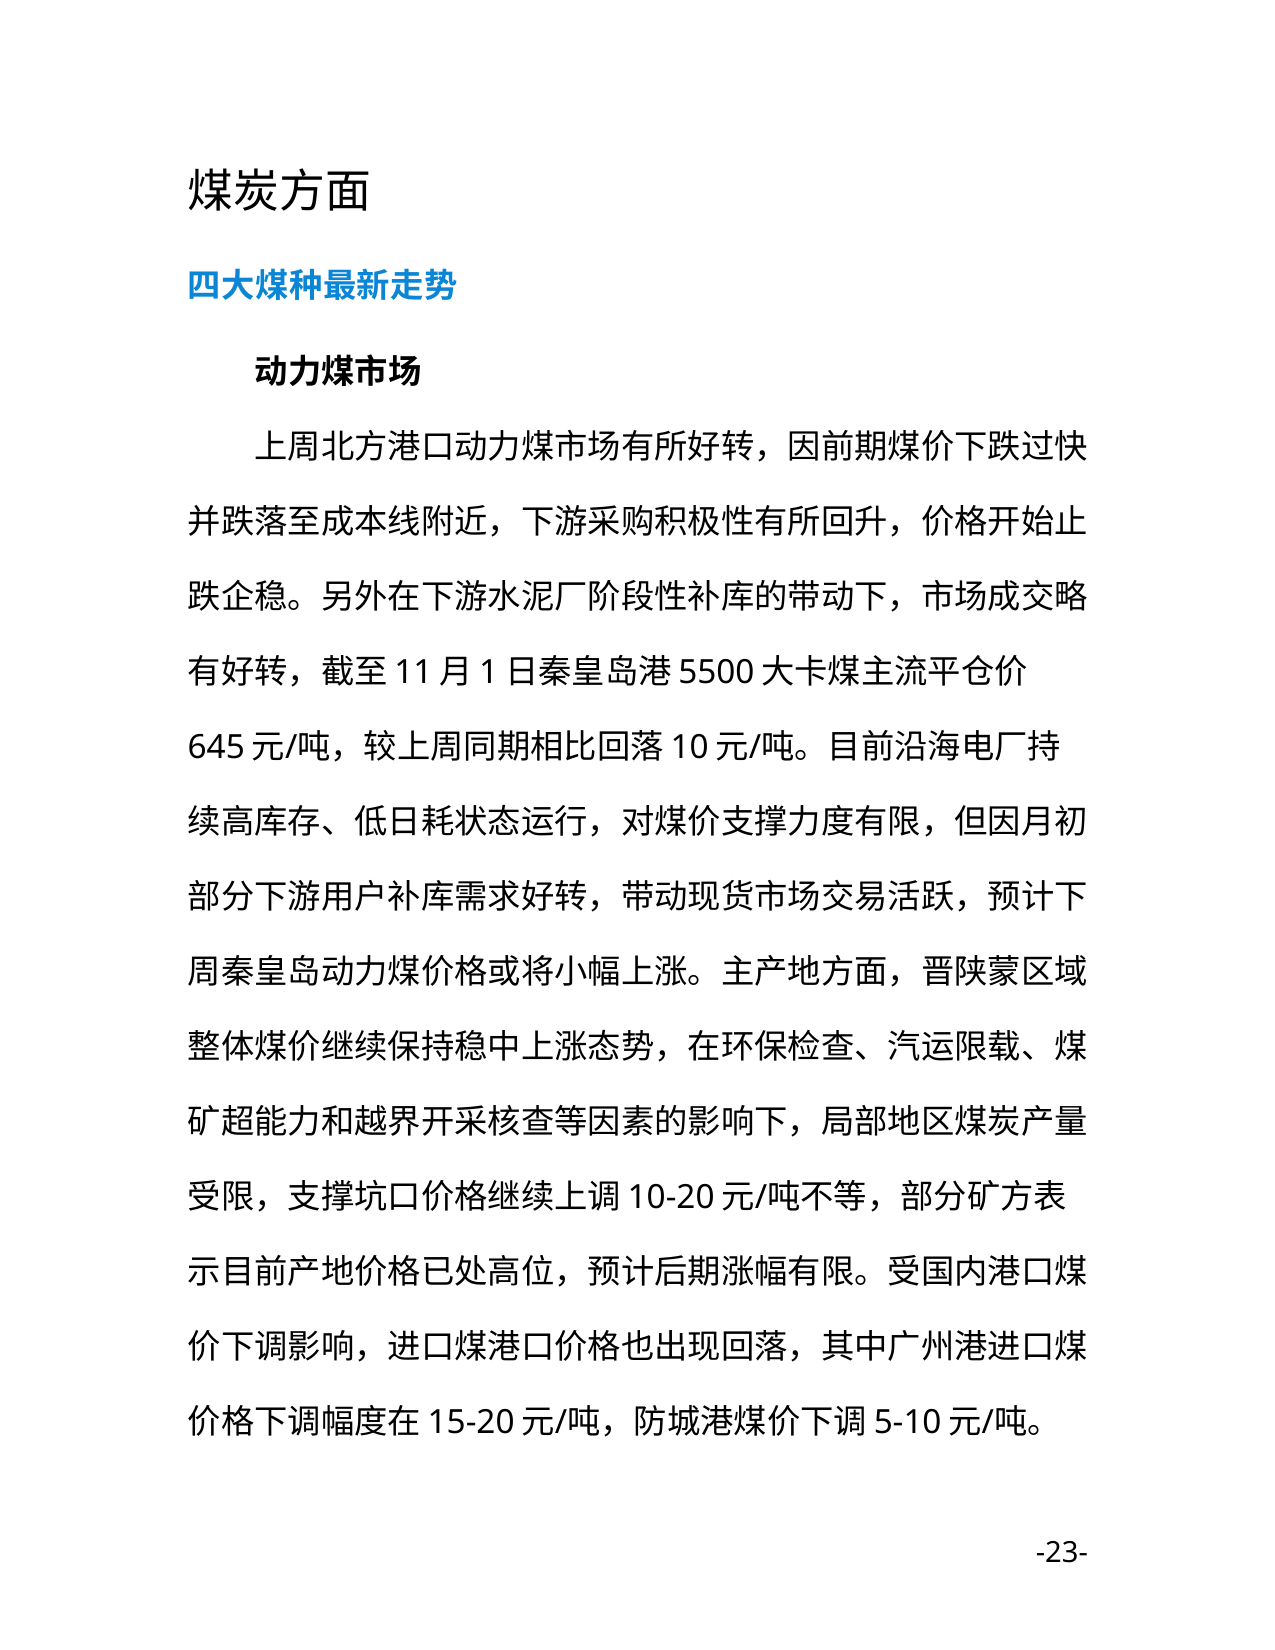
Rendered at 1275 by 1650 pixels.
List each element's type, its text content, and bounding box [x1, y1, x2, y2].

text 动力煤市场 [187, 331, 1087, 406]
subtitle 煤炭方面 [187, 150, 1087, 225]
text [187, 406, 1087, 1456]
subtitle 四大煤种最新走势 [187, 246, 1087, 321]
